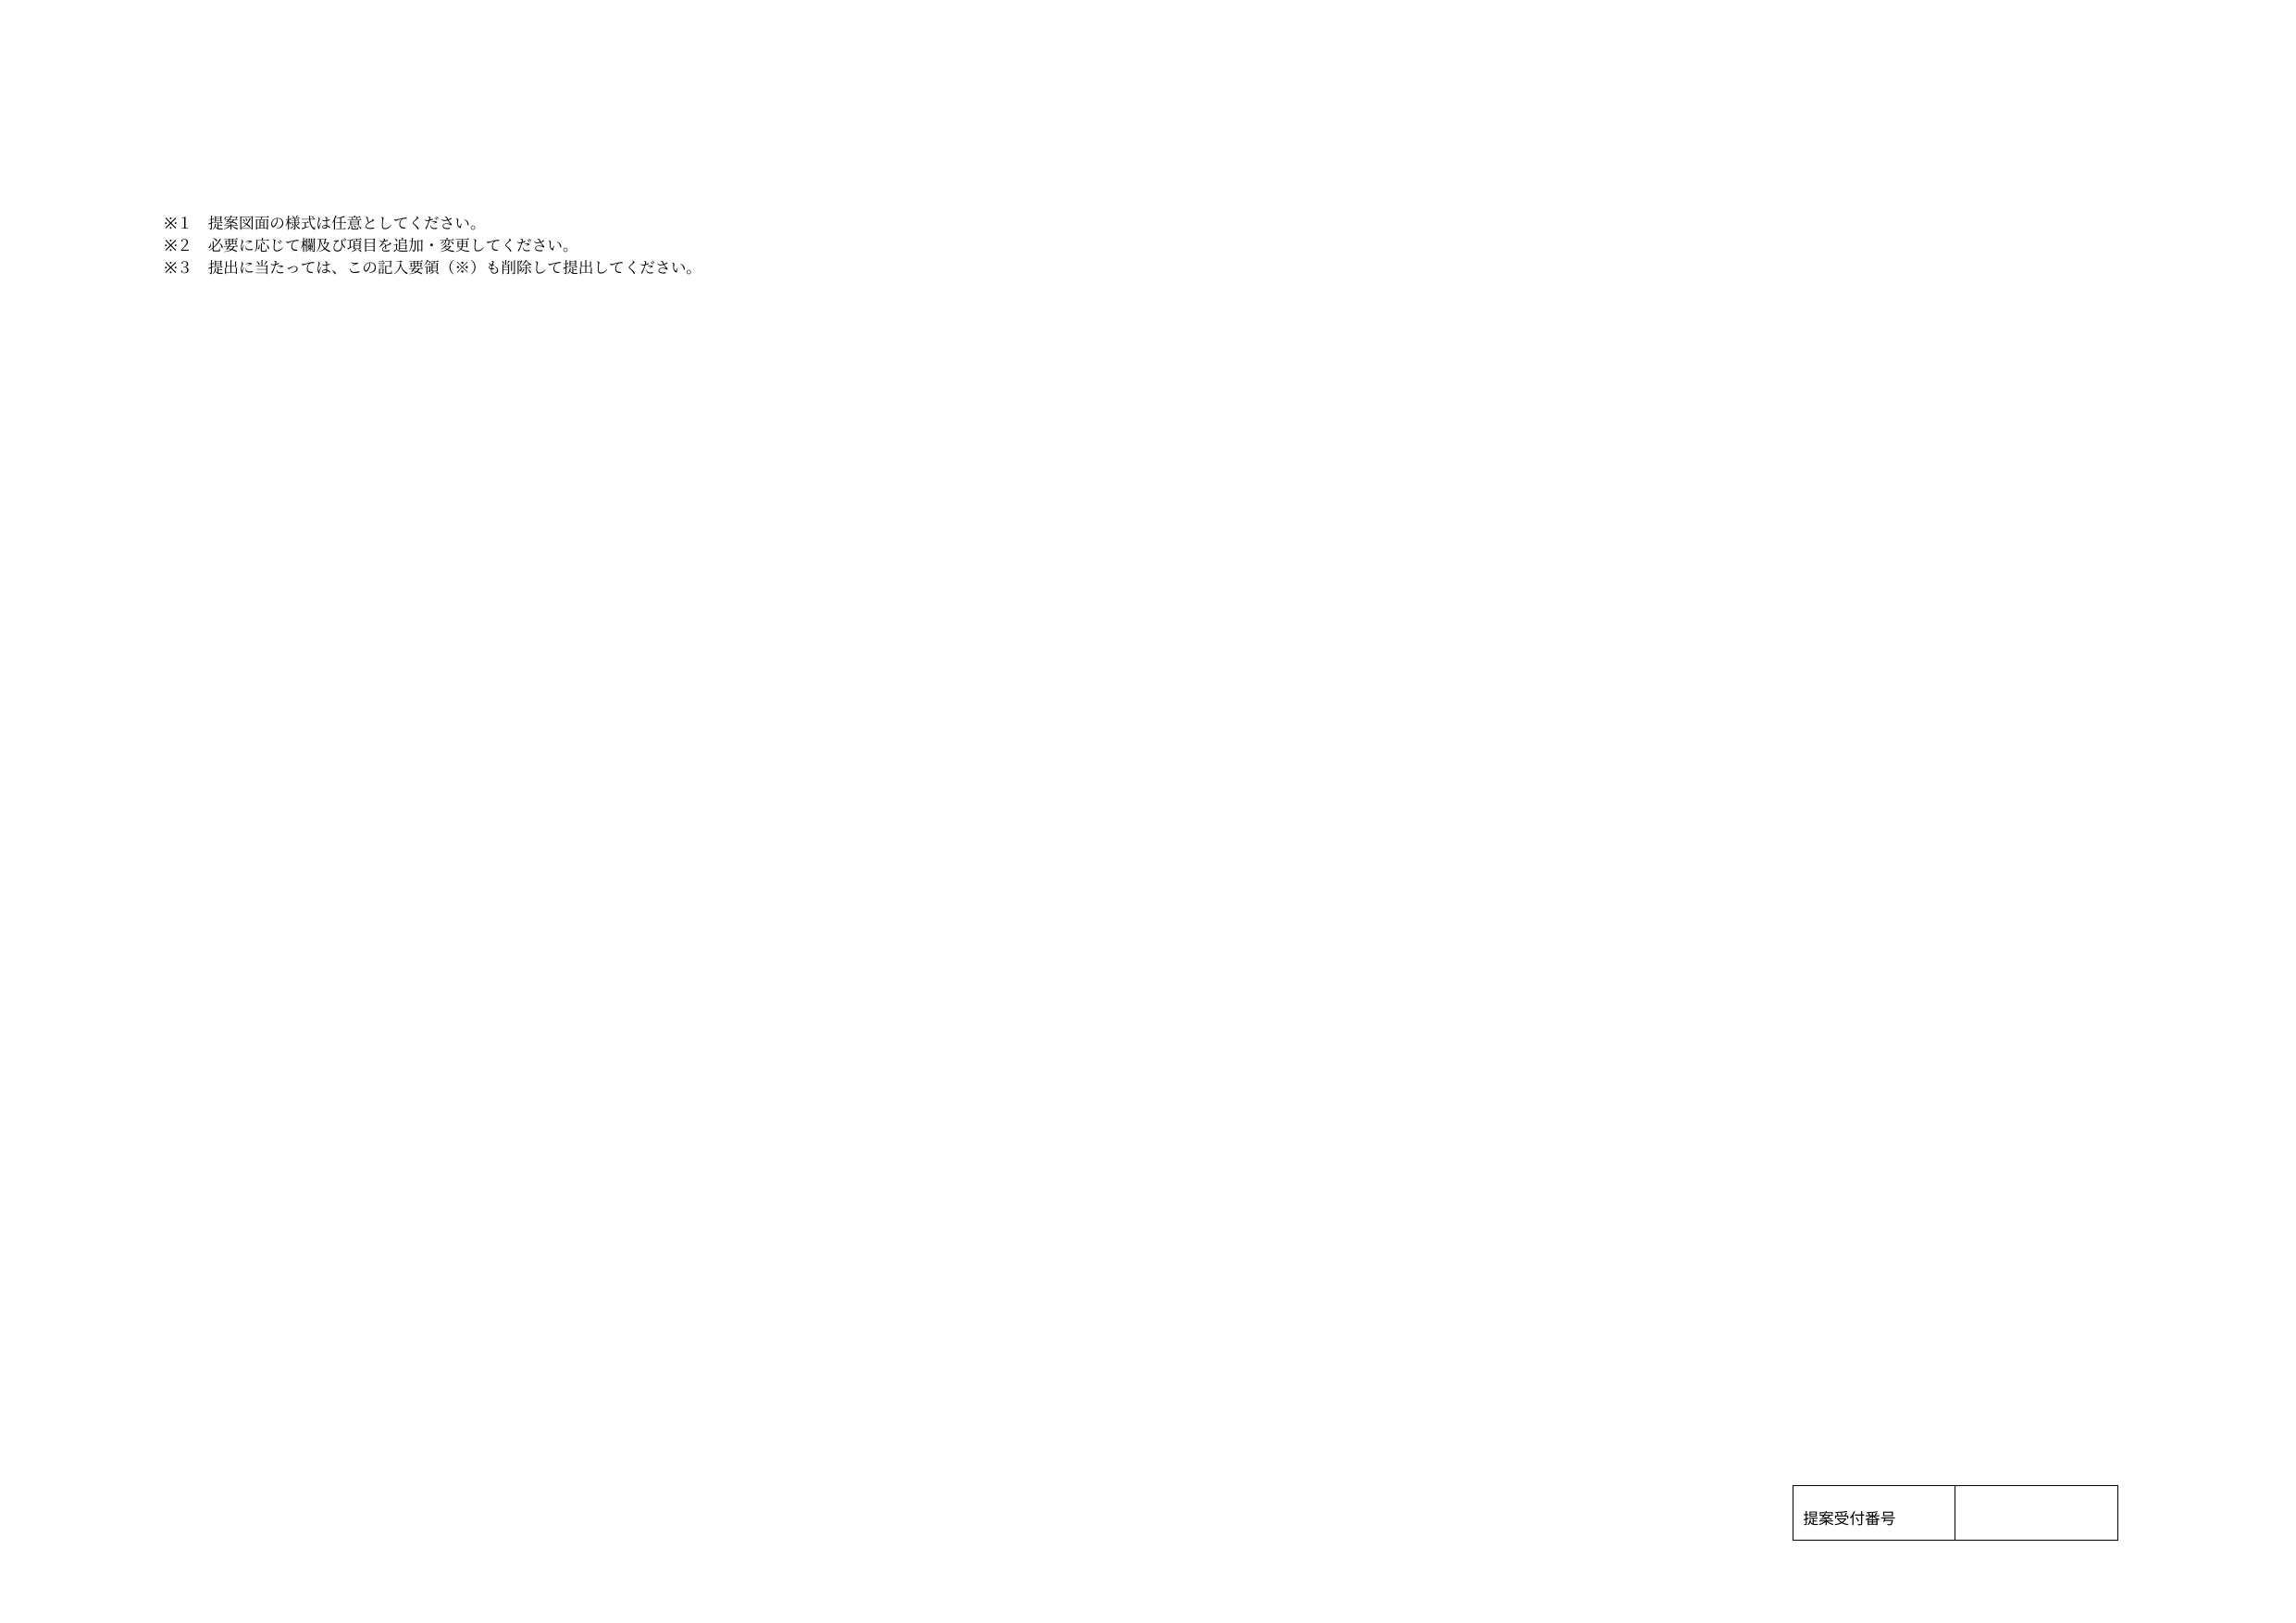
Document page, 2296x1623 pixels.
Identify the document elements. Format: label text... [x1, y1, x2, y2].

text ※３ 提出に当たっては、この記入要領（※）も削除して提出してください。 [164, 256, 2131, 279]
text ※１ 提案図面の様式は任意としてください。 [164, 211, 2131, 234]
text ※２ 必要に応じて欄及び項目を追加・変更してください。 [164, 234, 2131, 256]
